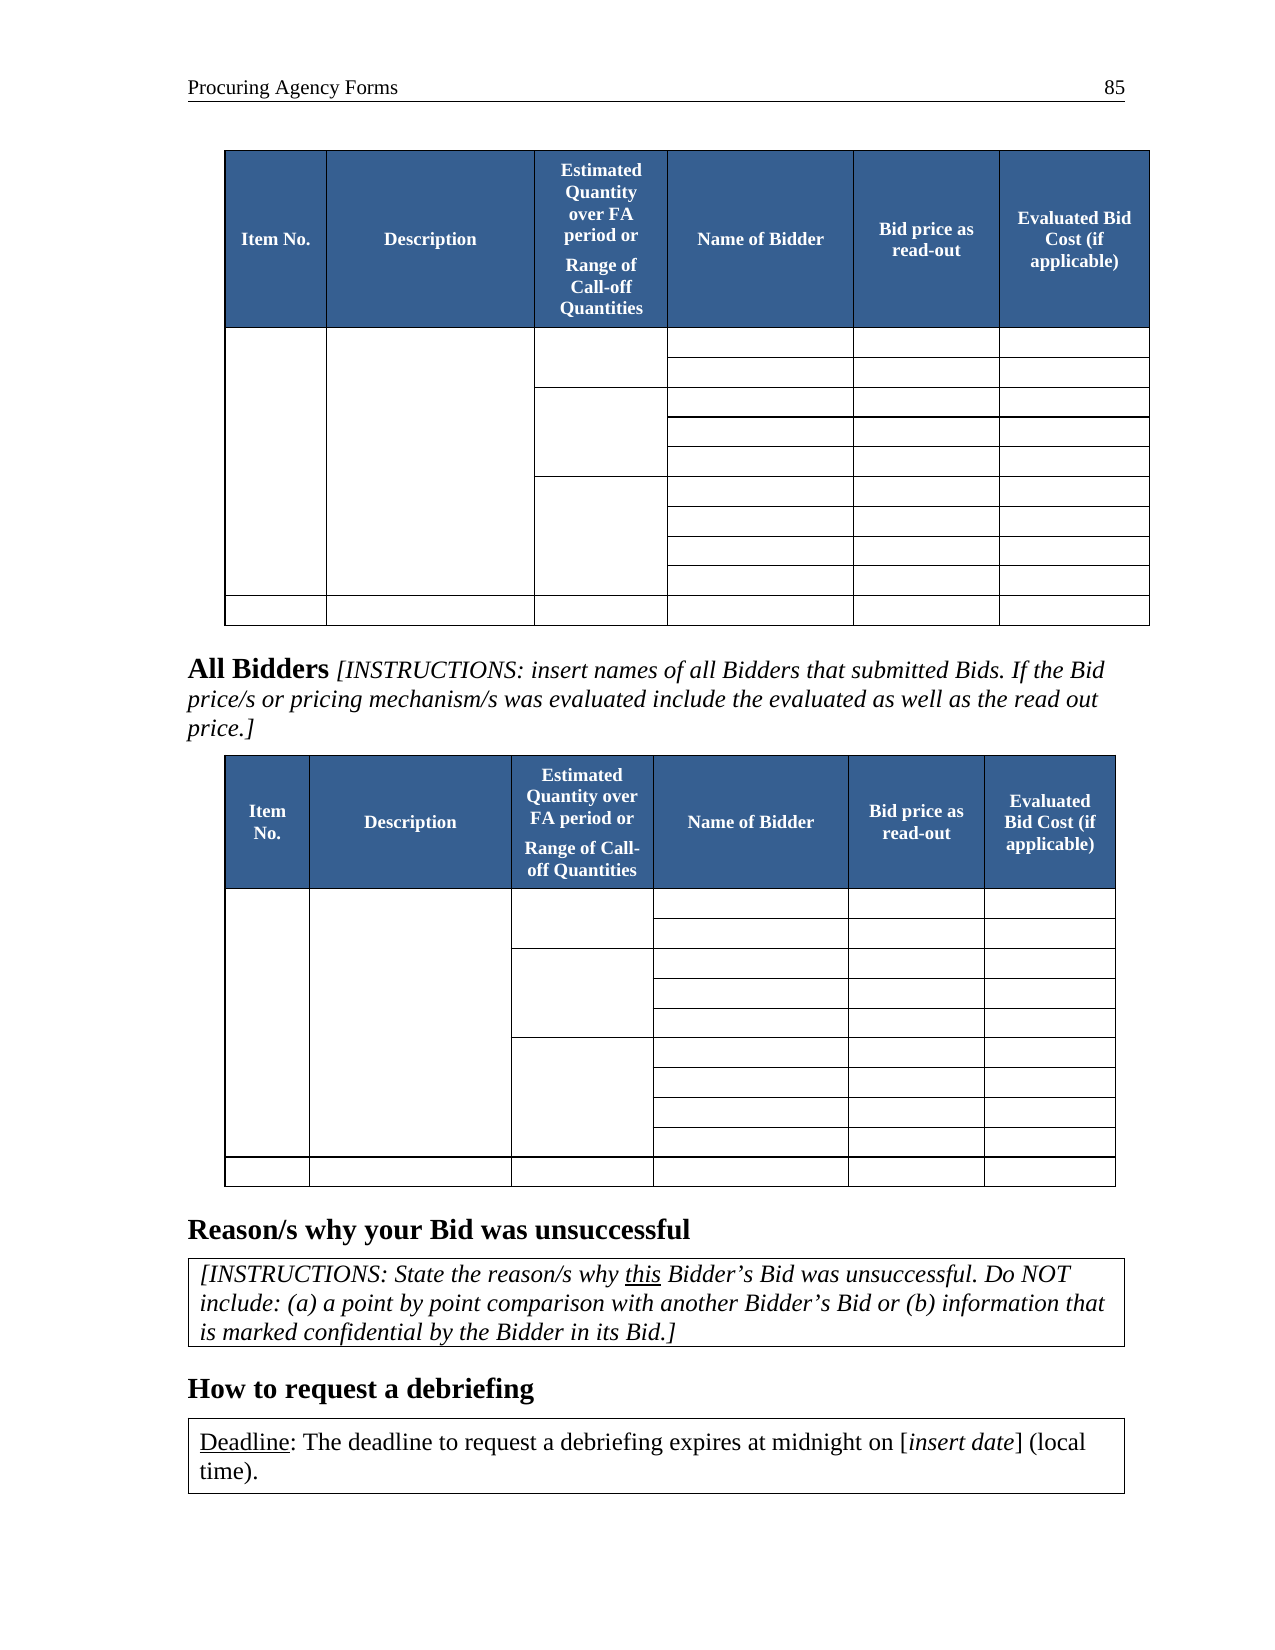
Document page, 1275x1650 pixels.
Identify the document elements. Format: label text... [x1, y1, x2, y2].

text All Bidders [INSTRUCTIONS: insert names of all Bidders that submitted Bids. If the Bid price/s or pricing mechanism/s was evaluated include the evaluated as well as the read out price.] [187, 651, 1125, 742]
table_cell [849, 949, 984, 978]
table_cell [854, 537, 999, 565]
table_cell [1000, 447, 1149, 476]
table_cell [1000, 507, 1149, 536]
table_header Evaluated Bid Cost (if applicable) [985, 756, 1115, 888]
table_cell [535, 477, 667, 595]
table_cell [854, 596, 999, 625]
table_cell [849, 1038, 984, 1067]
table_cell [535, 388, 667, 476]
table_cell [849, 1098, 984, 1127]
table_cell [854, 447, 999, 476]
table_cell [854, 418, 999, 446]
table_header Name of Bidder [668, 151, 853, 327]
table_cell [654, 1158, 848, 1186]
table_header Estimated Quantity over FA period or Range of Call-off Quantities [512, 756, 653, 888]
table_cell [985, 979, 1115, 1007]
table_cell [668, 507, 853, 536]
table_cell [854, 566, 999, 595]
table_cell [1000, 566, 1149, 595]
table_cell [668, 358, 853, 387]
table_cell [1000, 388, 1149, 416]
table_cell [985, 1068, 1115, 1097]
table_cell [1000, 477, 1149, 506]
table_cell [226, 596, 326, 625]
table_cell [310, 1158, 511, 1186]
table_cell [849, 919, 984, 948]
table_cell [654, 889, 848, 918]
table_cell [654, 979, 848, 1007]
table_header Description [310, 756, 511, 888]
table_cell [1000, 328, 1149, 357]
table_cell [535, 328, 667, 387]
table_cell [226, 889, 309, 1156]
table_cell [849, 1068, 984, 1097]
table_cell [654, 949, 848, 978]
table_header Name of Bidder [654, 756, 848, 888]
text How to request a debriefing [187, 1372, 1125, 1405]
table_header Bid price as read-out [854, 151, 999, 327]
table_cell [668, 596, 853, 625]
table_cell [654, 919, 848, 948]
table_cell [985, 1038, 1115, 1067]
table_cell [849, 1009, 984, 1037]
table_cell [654, 1068, 848, 1097]
table_cell [849, 1158, 984, 1186]
table_cell [854, 477, 999, 506]
table_cell [226, 1158, 309, 1186]
table_cell [985, 949, 1115, 978]
table_cell [1000, 418, 1149, 446]
table_cell [654, 1098, 848, 1127]
table_cell [512, 1038, 653, 1156]
table_cell [654, 1009, 848, 1037]
table_cell [512, 1158, 653, 1186]
table_cell [985, 1098, 1115, 1127]
table_cell [668, 328, 853, 357]
table_cell [310, 889, 511, 1156]
table_cell [668, 447, 853, 476]
table_cell [849, 1128, 984, 1156]
table_cell [849, 889, 984, 918]
table_cell [854, 328, 999, 357]
table_cell [1000, 537, 1149, 565]
table_header Evaluated Bid Cost (if applicable) [1000, 151, 1149, 327]
table_cell [668, 477, 853, 506]
table_header Description [327, 151, 534, 327]
table_cell [1000, 596, 1149, 625]
table_cell [985, 889, 1115, 918]
table_cell [668, 537, 853, 565]
table_cell [854, 388, 999, 416]
table_cell [985, 1158, 1115, 1186]
table_header Item No. [226, 756, 309, 888]
table_cell [512, 949, 653, 1037]
table_cell [668, 388, 853, 416]
table_cell [985, 1009, 1115, 1037]
table_cell [854, 507, 999, 536]
table_cell [854, 358, 999, 387]
table_cell [327, 328, 534, 595]
table_header [INSTRUCTIONS: State the reason/s why this Bidder’s Bid was unsuccessful. Do NOT include: (a) a point by point comparison with another Bidder’s Bid or (b) information that is marked confidential by the Bidder in its Bid.] [189, 1259, 1124, 1346]
table_cell [668, 418, 853, 446]
table_cell [327, 596, 534, 625]
table_header Item No. [226, 151, 326, 327]
table_header Estimated Quantity over FA period or Range of Call-off Quantities [535, 151, 667, 327]
table_cell [668, 566, 853, 595]
text Reason/s why your Bid was unsuccessful [187, 1212, 1125, 1246]
table_cell [849, 979, 984, 1007]
table_cell [654, 1128, 848, 1156]
table_cell [226, 328, 326, 595]
table_cell [1000, 358, 1149, 387]
table_cell [512, 889, 653, 948]
table_header Bid price as read-out [849, 756, 984, 888]
table_cell [985, 1128, 1115, 1156]
table_cell [985, 919, 1115, 948]
table_cell [535, 596, 667, 625]
table_cell [654, 1038, 848, 1067]
